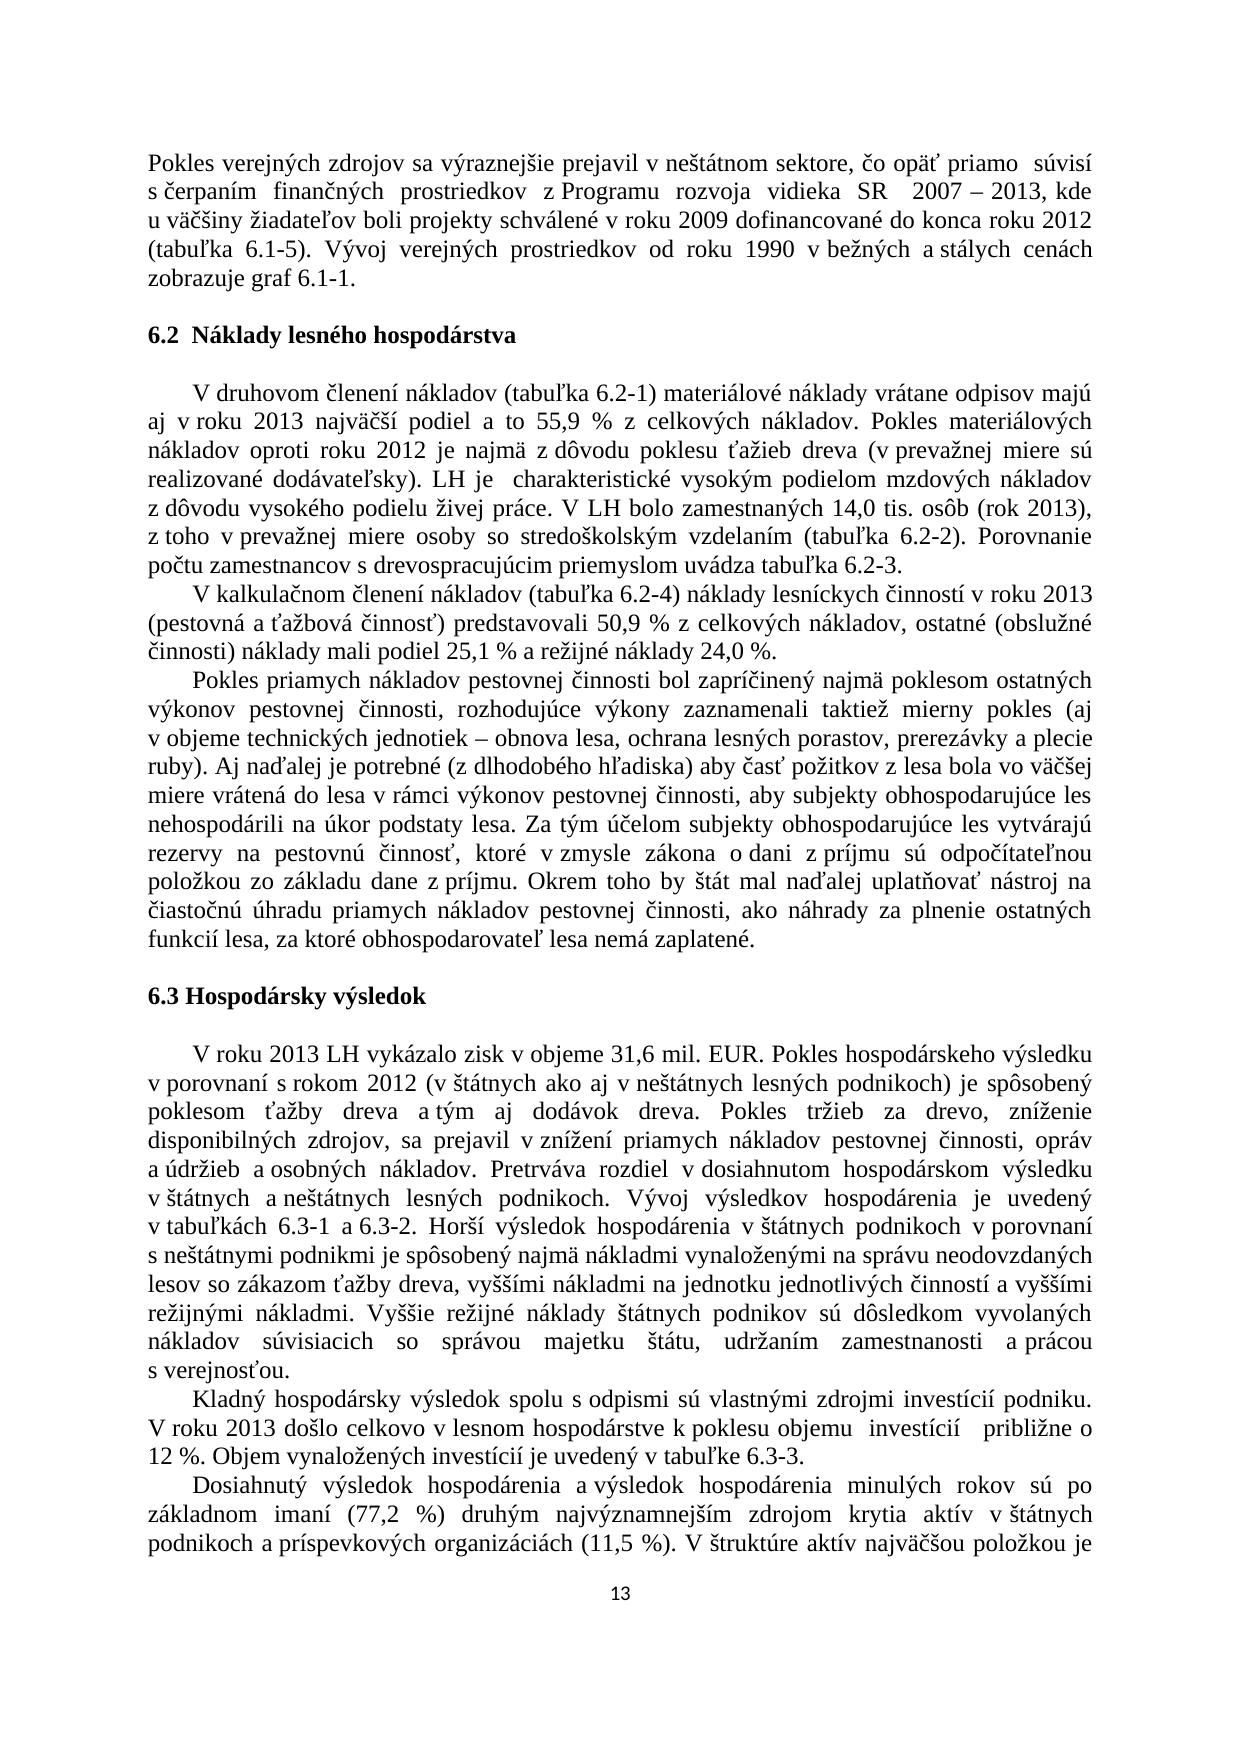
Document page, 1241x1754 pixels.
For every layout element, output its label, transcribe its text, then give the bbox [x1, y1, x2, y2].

text 6.2 Náklady lesného hospodárstva [148, 320, 1093, 349]
list V roku 2013 LH vykázalo zisk v objeme 31,6 mil. EUR. Pokles hospodárskeho výsledku v porovnaní s rokom 2012 (v štátnych ako aj v neštátnych lesných podnikoch) je spôsobený poklesom ťažby dreva a tým aj dodávok dreva. Pokles tržieb za drevo, zníženie disponibilných zdrojov, sa prejavil v znížení priamych nákladov pestovnej činnosti, opráv a údržieb a osobných nákladov. Pretrváva rozdiel v dosiahnutom hospodárskom výsledku v štátnych a neštátnych lesných podnikoch. Vývoj výsledkov hospodárenia je uvedený v tabuľkách 6.3-1 a 6.3-2. Horší výsledok hospodárenia v štátnych podnikoch v porovnaní s neštátnymi podnikmi je spôsobený najmä nákladmi vynaloženými na správu neodovzdaných lesov so zákazom ťažby dreva, vyššími nákladmi na jednotku jednotlivých činností a vyššími režijnými nákladmi. Vyššie režijné náklady štátnych podnikov sú dôsledkom vyvolaných nákladov súvisiacich so správou majetku štátu, udržaním zamestnanosti a prácou s verejnosťou. [148, 1039, 1093, 1384]
text Pokles priamych nákladov pestovnej činnosti bol zapríčinený najmä poklesom ostatných výkonov pestovnej činnosti, rozhodujúce výkony zaznamenali taktiež mierny pokles (aj v objeme technických jednotiek – obnova lesa, ochrana lesných porastov, prerezávky a plecie ruby). Aj naďalej je potrebné (z dlhodobého hľadiska) aby časť požitkov z lesa bola vo väčšej miere vrátená do lesa v rámci výkonov pestovnej činnosti, aby subjekty obhospodarujúce les nehospodárili na úkor podstaty lesa. Za tým účelom subjekty obhospodarujúce les vytvárajú rezervy na pestovnú činnosť, ktoré v zmysle zákona o dani z príjmu sú odpočítateľnou položkou zo základu dane z príjmu. Okrem toho by štát mal naďalej uplatňovať nástroj na čiastočnú úhradu priamych nákladov pestovnej činnosti, ako náhrady za plnenie ostatných funkcií lesa, za ktoré obhospodarovateľ lesa nemá zaplatené. [148, 665, 1093, 953]
text 6.3 Hospodársky výsledok [148, 981, 1093, 1010]
text V druhovom členení nákladov (tabuľka 6.2-1) materiálové náklady vrátane odpisov majú aj v roku 2013 najväčší podiel a to 55,9 % z celkových nákladov. Pokles materiálových nákladov oproti roku 2012 je najmä z dôvodu poklesu ťažieb dreva (v prevažnej miere sú realizované dodávateľsky). LH je charakteristické vysokým podielom mzdových nákladov z dôvodu vysokého podielu živej práce. V LH bolo zamestnaných 14,0 tis. osôb (rok 2013), z toho v prevažnej miere osoby so stredoškolským vzdelaním (tabuľka 6.2-2). Porovnanie počtu zamestnancov s drevospracujúcim priemyslom uvádza tabuľka 6.2-3. [148, 378, 1093, 579]
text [148, 148, 1093, 291]
text V kalkulačnom členení nákladov (tabuľka 6.2-4) náklady lesníckych činností v roku 2013 (pestovná a ťažbová činnosť) predstavovali 50,9 % z celkových nákladov, ostatné (obslužné činnosti) náklady mali podiel 25,1 % a režijné náklady 24,0 %. [148, 579, 1093, 665]
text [148, 1470, 1093, 1556]
text Kladný hospodársky výsledok spolu s odpismi sú vlastnými zdrojmi investícií podniku. V roku 2013 došlo celkovo v lesnom hospodárstve k poklesu objemu investícií približne o 12 %. Objem vynaložených investícií je uvedený v tabuľke 6.3-3. [148, 1384, 1093, 1470]
